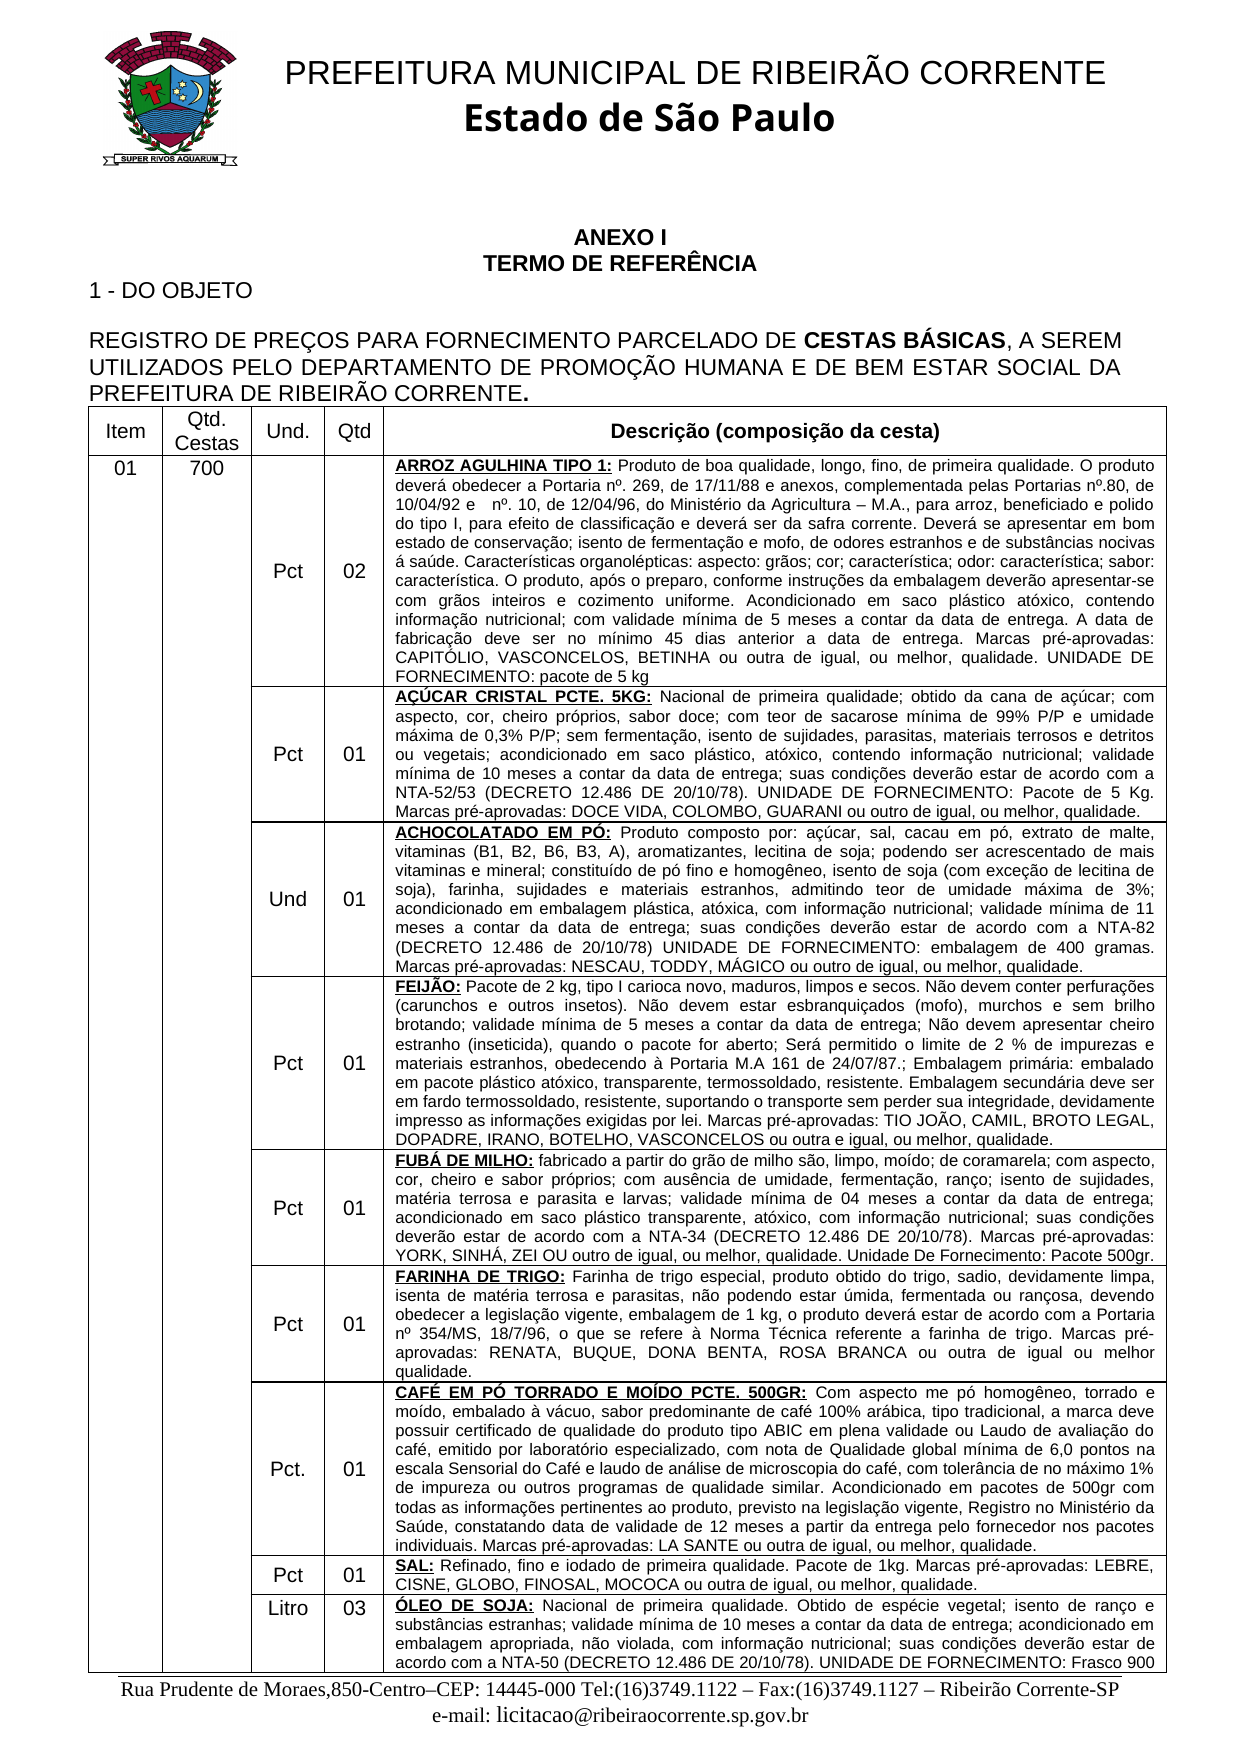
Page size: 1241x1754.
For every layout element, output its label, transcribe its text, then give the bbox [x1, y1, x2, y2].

picture [102, 31, 238, 166]
text REGISTRO DE PREÇOS PARA FORNECIMENTO PARCELADO DE CESTAS BÁSICAS, A SEREM UTILIZADOS PELO DEPARTAMENTO DE PROMOÇÃO HUMANA E DE BEM ESTAR SOCIAL DA PREFEITURA DE RIBEIRÃO CORRENTE. [88, 327, 1122, 406]
table_header Qtd [325, 407, 383, 455]
table_cell 01 [325, 1150, 383, 1265]
table_cell 01 [325, 1556, 383, 1594]
table_cell ARROZ AGULHINA TIPO 1: Produto de boa qualidade, longo, fino, de primeira qualidade. O produto deverá obedecer a Portaria nº. 269, de 17/11/88 e anexos, complementada pelas Portarias nº.80, de 10/04/92 e nº. 10, de 12/04/96, do Ministério da Agricultura – M.A., para arroz, beneficiado e polido do tipo I, para efeito de classificação e deverá ser da safra corrente. Deverá se apresentar em bom estado de conservação; isento de fermentação e mofo, de odores estranhos e de substâncias nocivas á saúde. Características organolépticas: aspecto: grãos; cor; característica; odor: característica; sabor: característica. O produto, após o preparo, conforme instruções da embalagem deverão apresentar-se com grãos inteiros e cozimento uniforme. Acondicionado em saco plástico atóxico, contendo informação nutricional; com validade mínima de 5 meses a contar da data de entrega. A data de fabricação deve ser no mínimo 45 dias anterior a data de entrega. Marcas pré-aprovadas: CAPITÓLIO, VASCONCELOS, BETINHA ou outra de igual, ou melhor, qualidade. UNIDADE DE FORNECIMENTO: pacote de 5 kg [384, 456, 1166, 686]
table_cell Pct [252, 687, 324, 821]
table_header Item [89, 407, 162, 455]
table_cell Litro [252, 1595, 324, 1672]
table_cell Pct [252, 456, 324, 686]
table_header Descrição (composição da cesta) [384, 407, 1166, 455]
table_cell FEIJÃO: Pacote de 2 kg, tipo I carioca novo, maduros, limpos e secos. Não devem conter perfurações (carunchos e outros insetos). Não devem estar esbranquiçados (mofo), murchos e sem brilho brotando; validade mínima de 5 meses a contar da data de entrega; Não devem apresentar cheiro estranho (inseticida), quando o pacote for aberto; Será permitido o limite de 2 % de impurezas e materiais estranhos, obedecendo à Portaria M.A 161 de 24/07/87.; Embalagem primária: embalado em pacote plástico atóxico, transparente, termossoldado, resistente. Embalagem secundária deve ser em fardo termossoldado, resistente, suportando o transporte sem perder sua integridade, devidamente impresso as informações exigidas por lei. Marcas pré-aprovadas: TIO JOÃO, CAMIL, BROTO LEGAL, DOPADRE, IRANO, BOTELHO, VASCONCELOS ou outra e igual, ou melhor, qualidade. [384, 977, 1166, 1149]
table_cell 700 [163, 456, 251, 1672]
table_cell ACHOCOLATADO EM PÓ: Produto composto por: açúcar, sal, cacau em pó, extrato de malte, vitaminas (B1, B2, B6, B3, A), aromatizantes, lecitina de soja; podendo ser acrescentado de mais vitaminas e mineral; constituído de pó fino e homogêneo, isento de soja (com exceção de lecitina de soja), farinha, sujidades e materiais estranhos, admitindo teor de umidade máxima de 3%; acondicionado em embalagem plástica, atóxica, com informação nutricional; validade mínima de 11 meses a contar da data de entrega; suas condições deverão estar de acordo com a NTA-82 (DECRETO 12.486 de 20/10/78) UNIDADE DE FORNECIMENTO: embalagem de 400 gramas. Marcas pré-aprovadas: NESCAU, TODDY, MÁGICO ou outro de igual, ou melhor, qualidade. [384, 823, 1166, 976]
table_cell Pct [252, 1556, 324, 1594]
subtitle 1 - DO OBJETO [88, 277, 1122, 303]
table_cell 01 [325, 823, 383, 976]
table_cell Pct [252, 1266, 324, 1381]
table_cell FARINHA DE TRIGO: Farinha de trigo especial, produto obtido do trigo, sadio, devidamente limpa, isenta de matéria terrosa e parasitas, não podendo estar úmida, fermentada ou rançosa, devendo obedecer a legislação vigente, embalagem de 1 kg, o produto deverá estar de acordo com a Portaria nº 354/MS, 18/7/96, o que se refere à Norma Técnica referente a farinha de trigo. Marcas pré-aprovadas: RENATA, BUQUE, DONA BENTA, ROSA BRANCA ou outra de igual ou melhor qualidade. [384, 1266, 1166, 1381]
table_cell 01 [325, 1266, 383, 1381]
table_cell 01 [325, 1383, 383, 1555]
table_cell 01 [325, 977, 383, 1149]
table_cell Pct [252, 977, 324, 1149]
table_cell CAFÉ EM PÓ TORRADO E MOÍDO PCTE. 500GR: Com aspecto me pó homogêneo, torrado e moído, embalado à vácuo, sabor predominante de café 100% arábica, tipo tradicional, a marca deve possuir certificado de qualidade do produto tipo ABIC em plena validade ou Laudo de avaliação do café, emitido por laboratório especializado, com nota de Qualidade global mínima de 6,0 pontos na escala Sensorial do Café e laudo de análise de microscopia do café, com tolerância de no máximo 1% de impureza ou outros programas de qualidade similar. Acondicionado em pacotes de 500gr com todas as informações pertinentes ao produto, previsto na legislação vigente, Registro no Ministério da Saúde, constatando data de validade de 12 meses a partir da entrega pelo fornecedor nos pacotes individuais. Marcas pré-aprovadas: LA SANTE ou outra de igual, ou melhor, qualidade. [384, 1383, 1166, 1555]
table_cell 01 [325, 687, 383, 821]
table_cell 02 [325, 456, 383, 686]
table_cell Und [252, 823, 324, 976]
table_cell SAL: Refinado, fino e iodado de primeira qualidade. Pacote de 1kg. Marcas pré-aprovadas: LEBRE, CISNE, GLOBO, FINOSAL, MOCOCA ou outra de igual, ou melhor, qualidade. [384, 1556, 1166, 1594]
table_cell Pct. [252, 1383, 324, 1555]
table_cell AÇÚCAR CRISTAL PCTE. 5KG: Nacional de primeira qualidade; obtido da cana de açúcar; com aspecto, cor, cheiro próprios, sabor doce; com teor de sacarose mínima de 99% P/P e umidade máxima de 0,3% P/P; sem fermentação, isento de sujidades, parasitas, materiais terrosos e detritos ou vegetais; acondicionado em saco plástico, atóxico, contendo informação nutricional; validade mínima de 10 meses a contar da data de entrega; suas condições deverão estar de acordo com a NTA-52/53 (DECRETO 12.486 DE 20/10/78). UNIDADE DE FORNECIMENTO: Pacote de 5 Kg. Marcas pré-aprovadas: DOCE VIDA, COLOMBO, GUARANI ou outro de igual, ou melhor, qualidade. [384, 687, 1166, 821]
text TERMO DE REFERÊNCIA [118, 250, 1122, 277]
table_cell 03 [325, 1595, 383, 1672]
table_cell FUBÁ DE MILHO: fabricado a partir do grão de milho são, limpo, moído; de coramarela; com aspecto, cor, cheiro e sabor próprios; com ausência de umidade, fermentação, ranço; isento de sujidades, matéria terrosa e parasita e larvas; validade mínima de 04 meses a contar da data de entrega; acondicionado em saco plástico transparente, atóxico, com informação nutricional; suas condições deverão estar de acordo com a NTA-34 (DECRETO 12.486 DE 20/10/78). Marcas pré-aprovadas: YORK, SINHÁ, ZEI OU outro de igual, ou melhor, qualidade. Unidade De Fornecimento: Pacote 500gr. [384, 1150, 1166, 1265]
table_header Und. [252, 407, 324, 455]
table_header Qtd. Cestas [163, 407, 251, 455]
text ANEXO I [118, 224, 1122, 250]
table_cell Pct [252, 1150, 324, 1265]
table_cell 01 [89, 456, 162, 1672]
